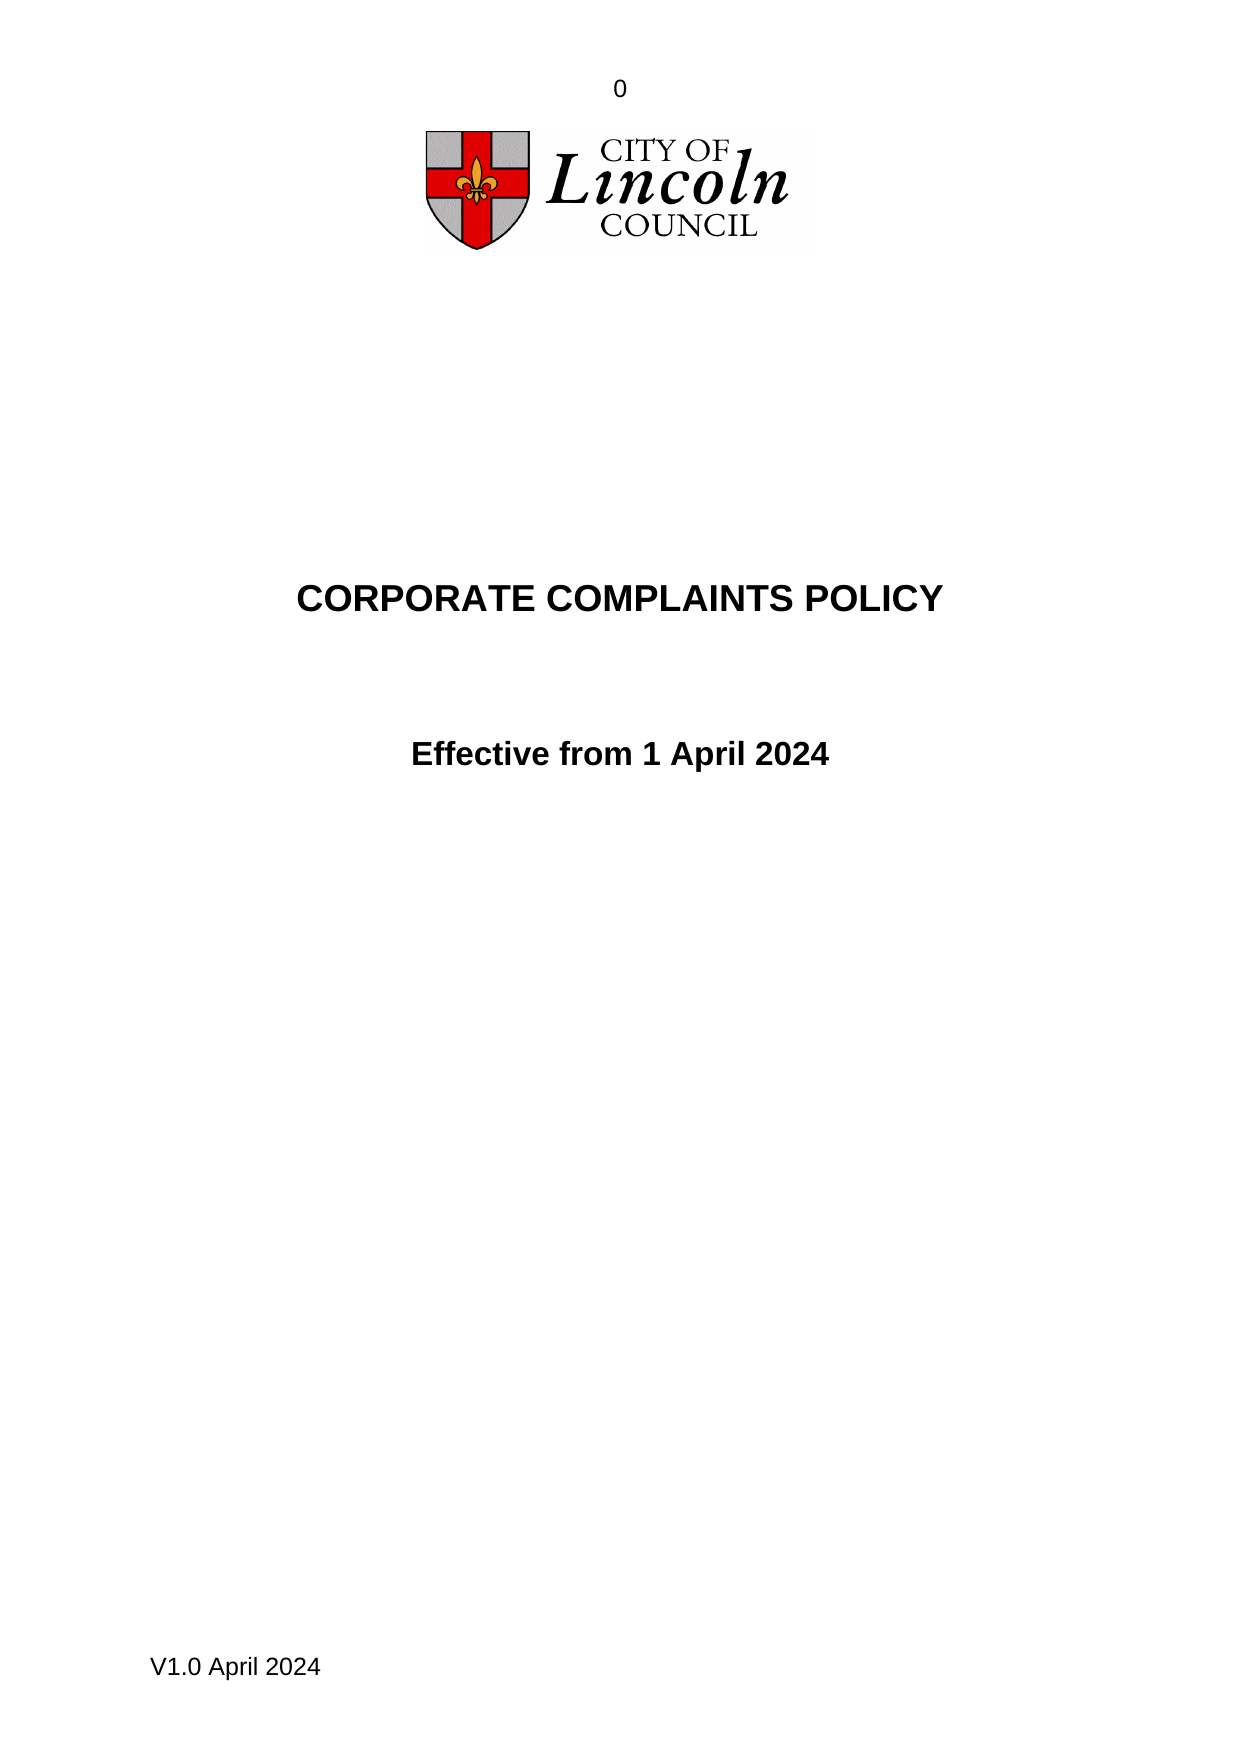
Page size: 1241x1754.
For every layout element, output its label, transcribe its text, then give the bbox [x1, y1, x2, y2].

text Effective from 1 April 2024 [150, 734, 1090, 773]
text CORPORATE COMPLAINTS POLICY [150, 576, 1090, 619]
picture [425, 131, 815, 250]
